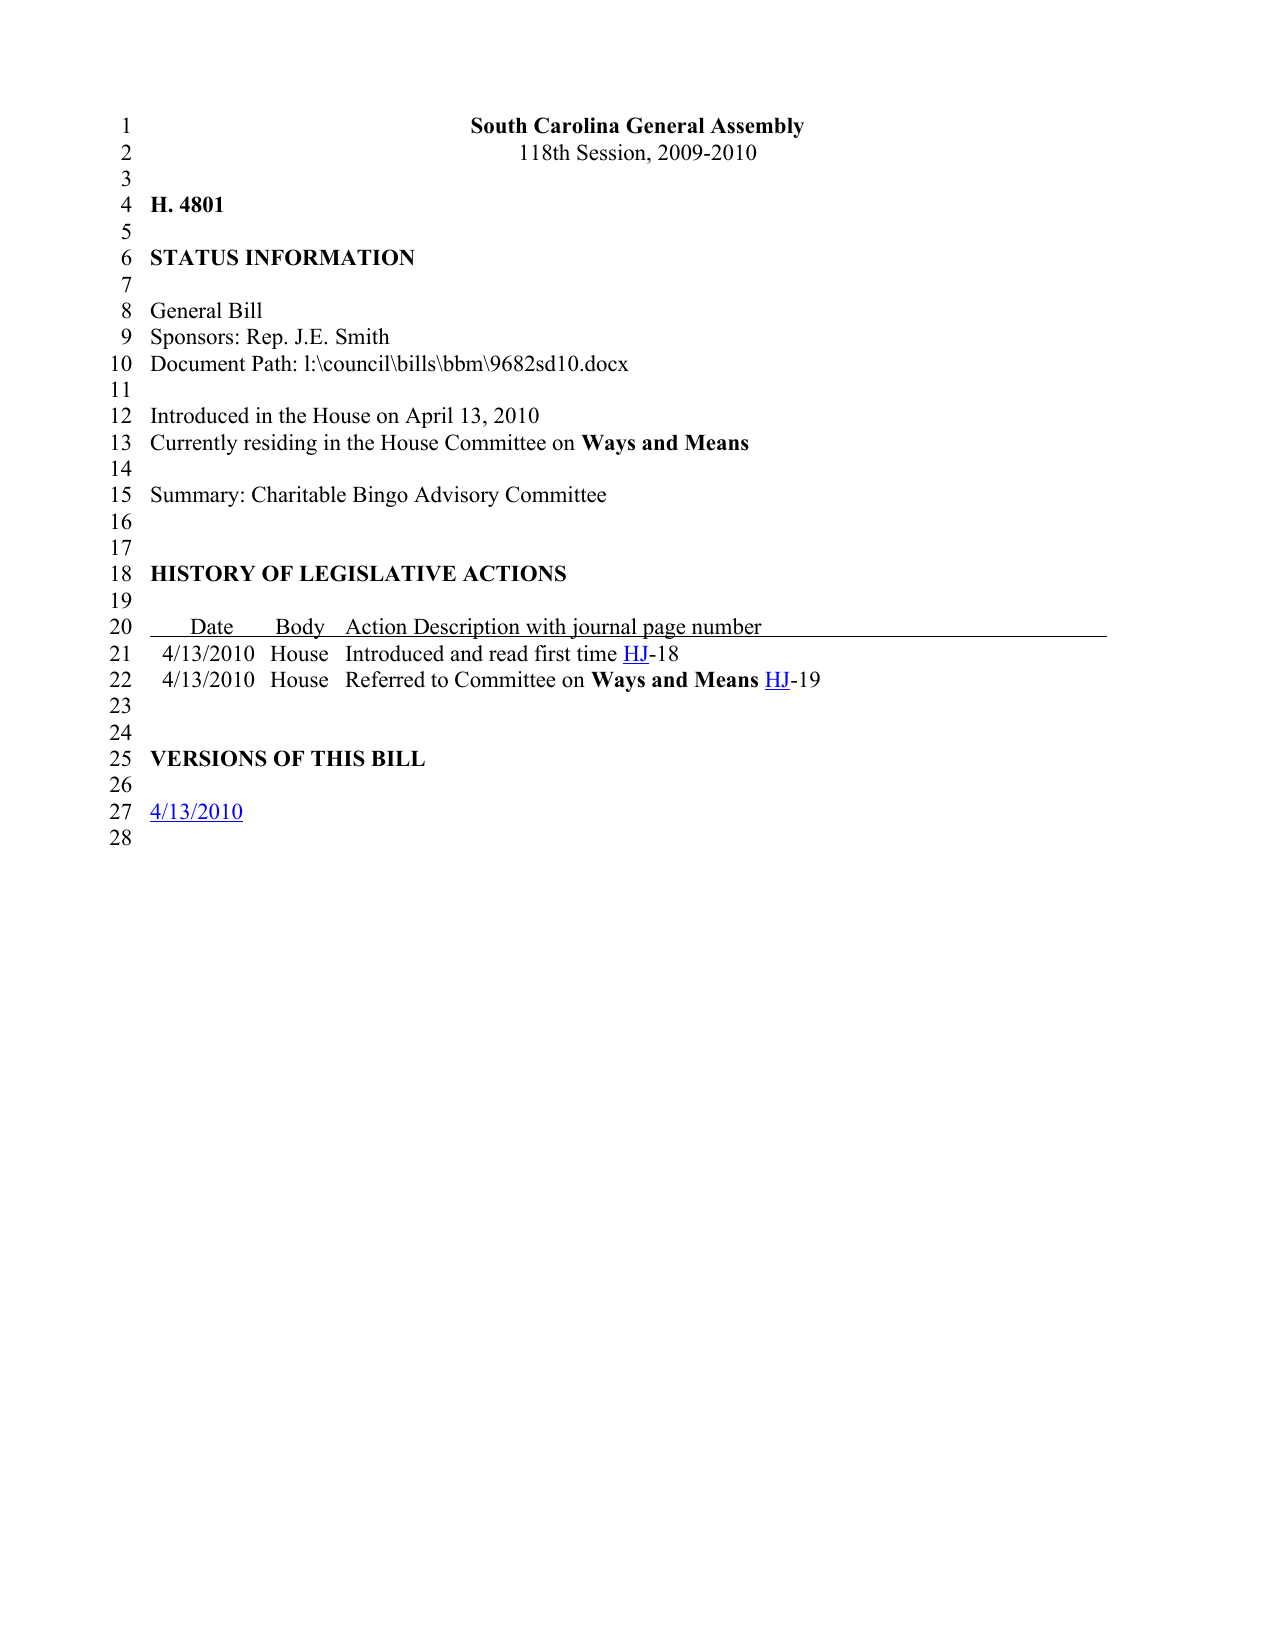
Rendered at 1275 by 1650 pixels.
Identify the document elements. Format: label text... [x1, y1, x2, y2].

text South Carolina General Assembly [150, 112, 1125, 139]
text VERSIONS OF THIS BILL [150, 745, 1125, 771]
text 118th Session, 2009-2010 [150, 139, 1125, 165]
text 4/13/2010 [150, 798, 1125, 824]
text Sponsors: Rep. J.E. Smith [150, 323, 1125, 350]
text Document Path: l:\council\bills\bbm\9682sd10.docx [150, 350, 1125, 376]
text 4/13/2010 House Referred to Committee on Ways and Means HJ-19 [150, 666, 1125, 692]
text H. 4801 [150, 192, 1125, 218]
text HISTORY OF LEGISLATIVE ACTIONS [150, 561, 1125, 587]
text General Bill [150, 297, 1125, 323]
text STATUS INFORMATION [150, 244, 1125, 271]
text 4/13/2010 House Introduced and read first time HJ-18 [150, 639, 1125, 666]
text Date Body Action Description with journal page number [150, 613, 1125, 639]
text Currently residing in the House Committee on Ways and Means [150, 429, 1125, 455]
text Introduced in the House on April 13, 2010 [150, 402, 1125, 429]
text Summary: Charitable Bingo Advisory Committee [150, 481, 1125, 508]
